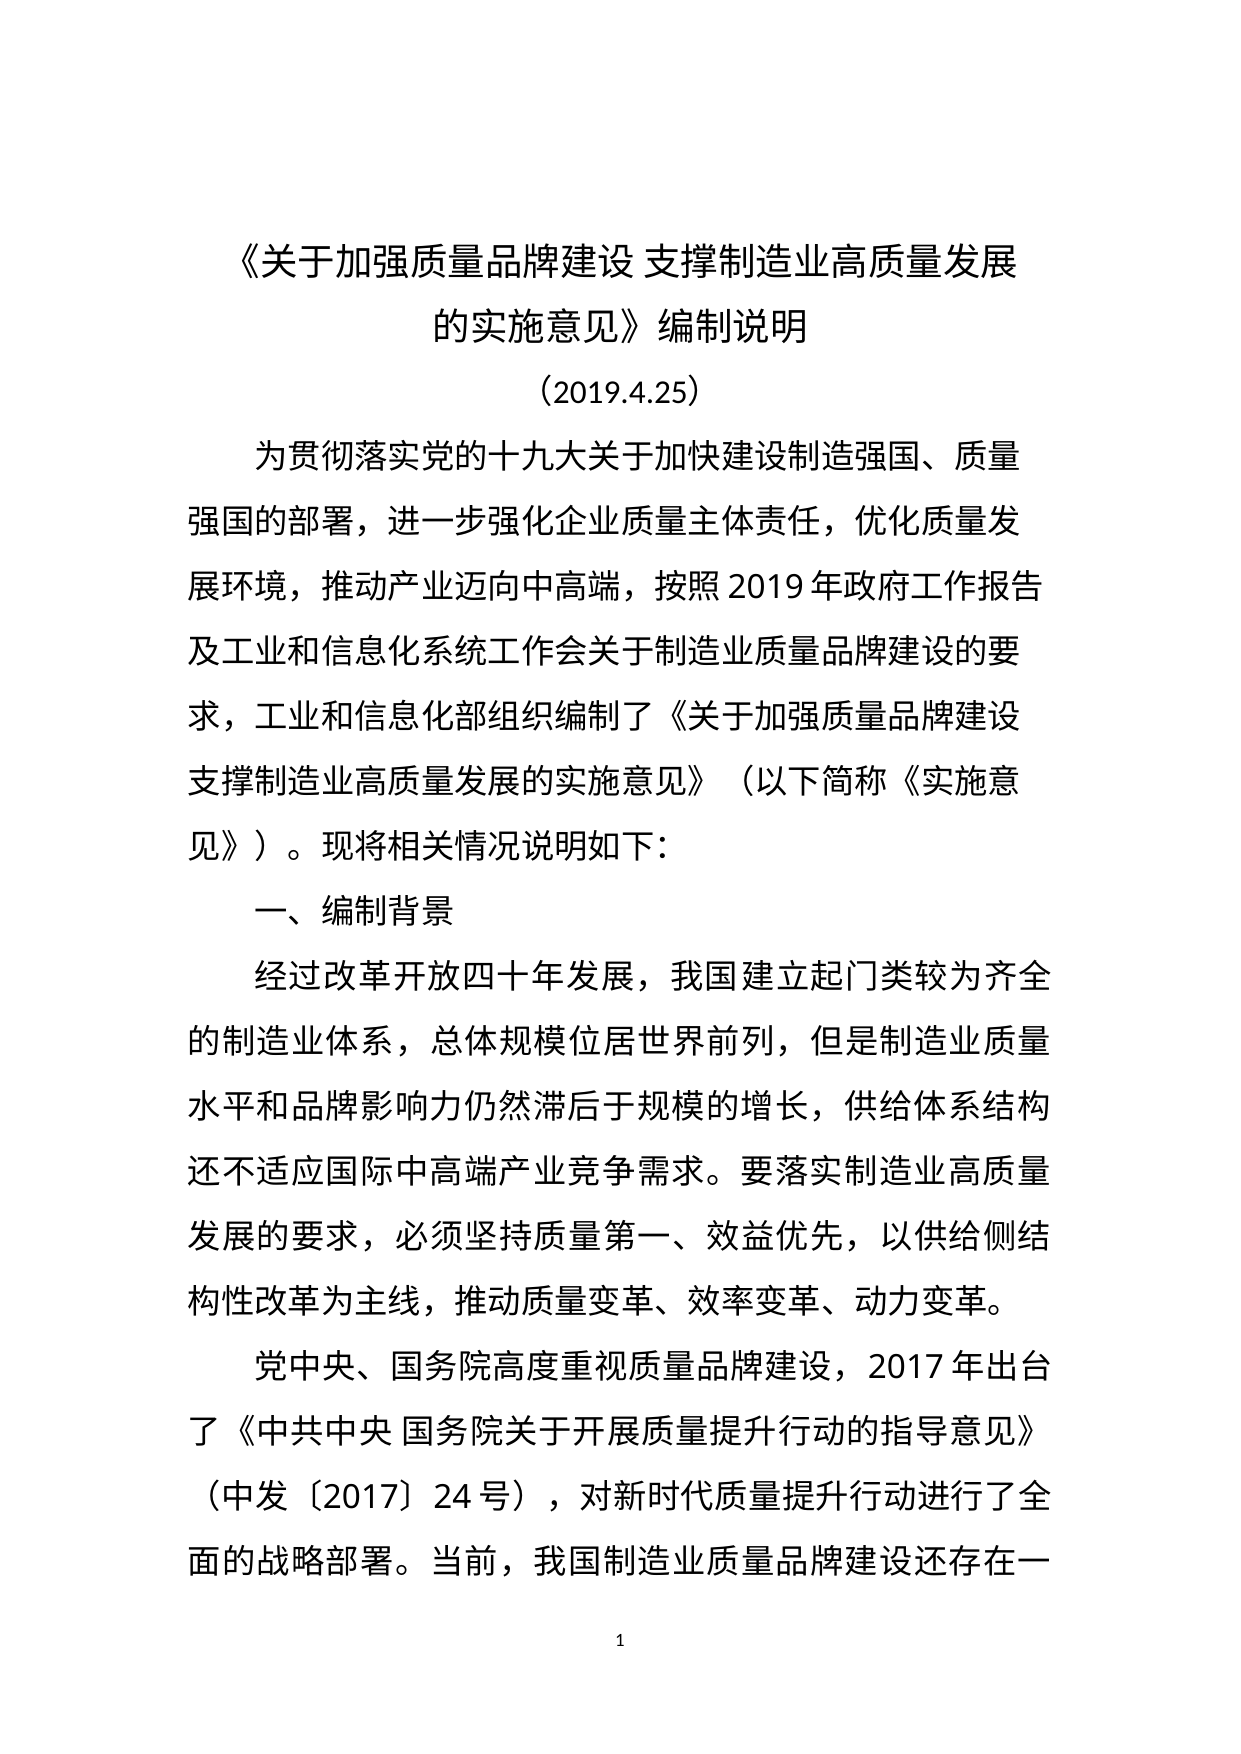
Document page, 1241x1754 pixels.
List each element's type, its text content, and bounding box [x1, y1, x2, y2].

text 为贯彻落实党的十九大关于加快建设制造强国、质量强国的部署，进一步强化企业质量主体责任，优化质量发展环境，推动产业迈向中高端，按照2019年政府工作报告及工业和信息化系统工作会关于制造业质量品牌建设的要求，工业和信息化部组织编制了《关于加强质量品牌建设 支撑制造业高质量发展的实施意见》（以下简称《实施意见》）。现将相关情况说明如下： [187, 422, 1053, 877]
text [187, 1332, 1053, 1592]
title 一、编制背景 [187, 877, 1053, 942]
title 的实施意见》编制说明 [187, 292, 1053, 357]
title 《关于加强质量品牌建设 支撑制造业高质量发展 [187, 227, 1053, 292]
text 经过改革开放四十年发展，我国建立起门类较为齐全的制造业体系，总体规模位居世界前列，但是制造业质量水平和品牌影响力仍然滞后于规模的增长，供给体系结构还不适应国际中高端产业竞争需求。要落实制造业高质量发展的要求，必须坚持质量第一、效益优先，以供给侧结构性改革为主线，推动质量变革、效率变革、动力变革。 [187, 942, 1053, 1332]
title （2019.4.25） [187, 357, 1053, 422]
